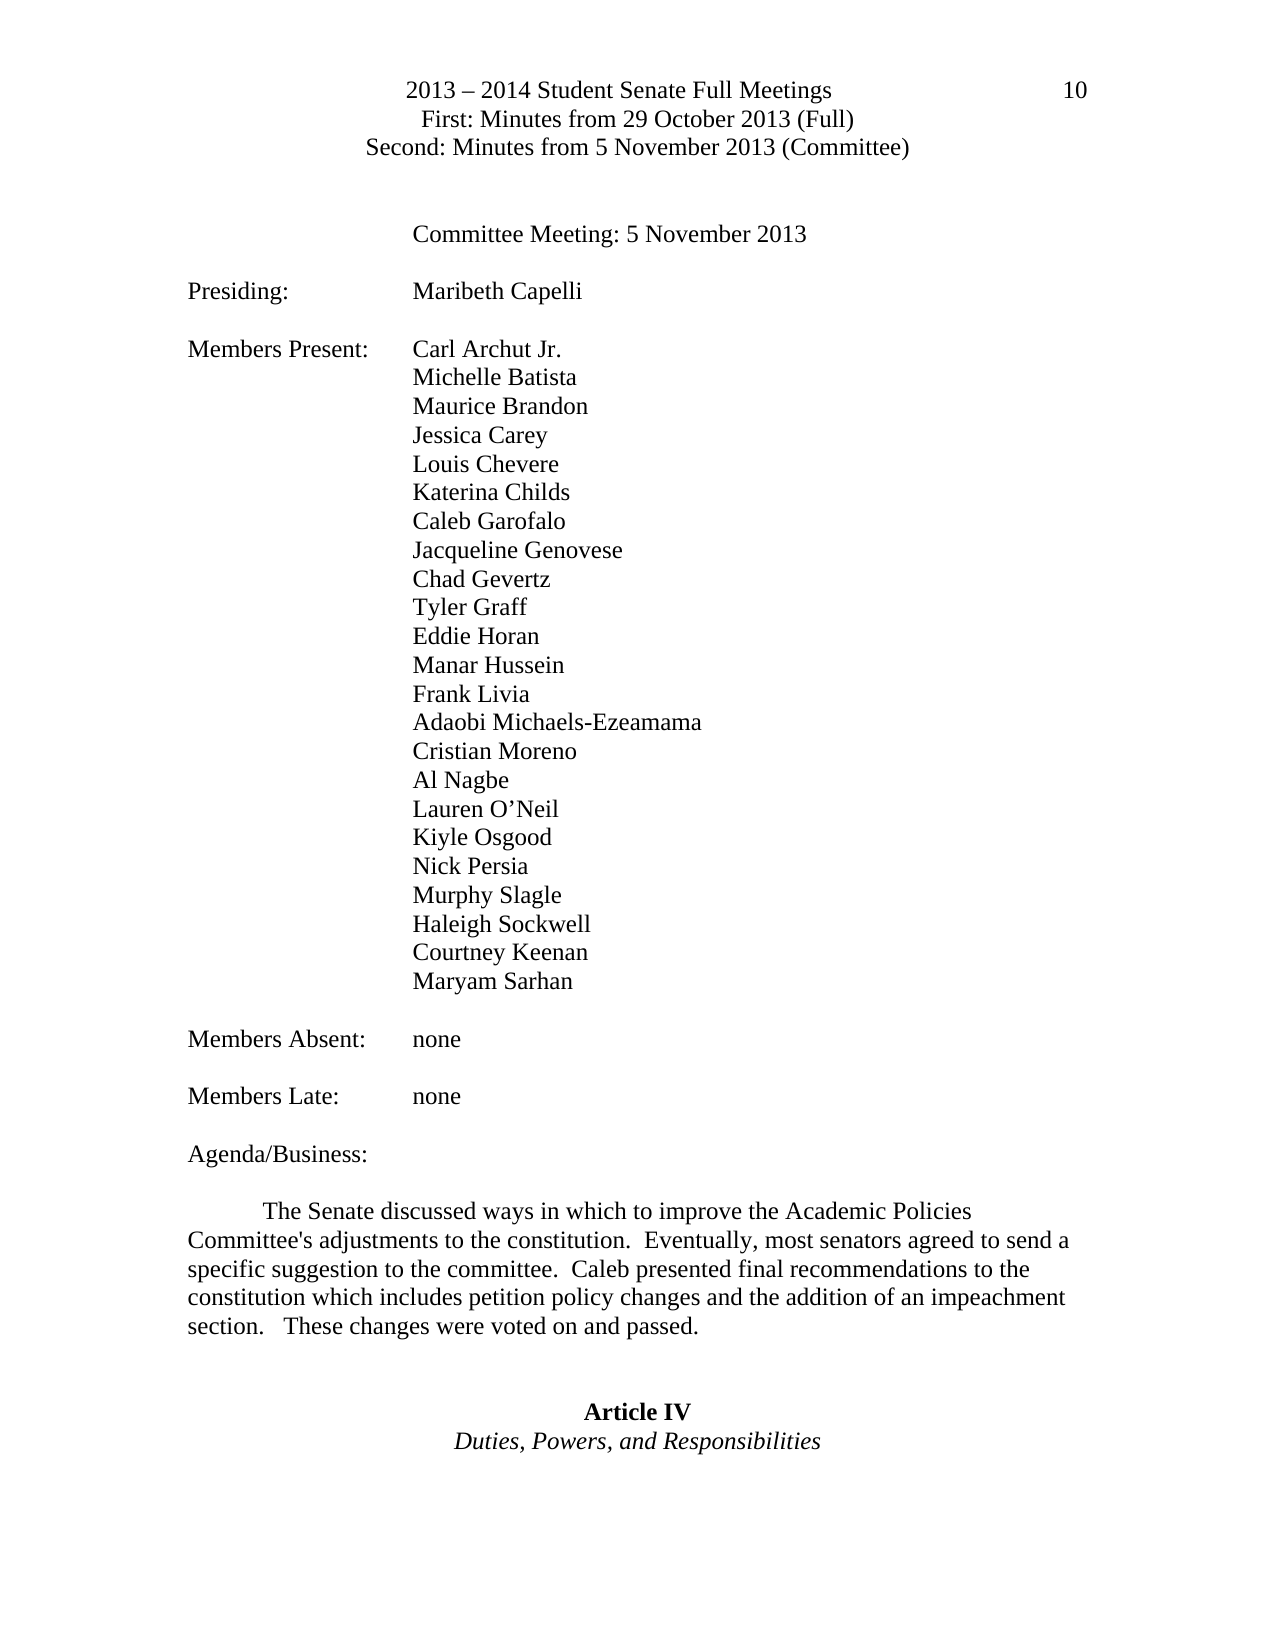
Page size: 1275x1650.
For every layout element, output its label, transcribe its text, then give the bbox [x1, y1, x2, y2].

text Chad Gevertz [187, 564, 1087, 592]
text Al Nagbe [187, 765, 1087, 794]
text Members Absent: none [187, 1024, 1087, 1052]
text Committee Meeting: 5 November 2013 [187, 219, 1087, 247]
text Murphy Slagle [187, 880, 1087, 909]
text Nick Persia [187, 851, 1087, 880]
text Manar Hussein [187, 650, 1087, 679]
text Eddie Horan [187, 621, 1087, 650]
text Haleigh Sockwell [187, 909, 1087, 937]
text Article IV [187, 1397, 1087, 1426]
text Jessica Carey [187, 420, 1087, 449]
text Maryam Sarhan [187, 966, 1087, 995]
text Members Present: Carl Archut Jr. [187, 334, 1087, 362]
text Cristian Moreno [187, 736, 1087, 765]
text Presiding: Maribeth Capelli [187, 276, 1087, 305]
text Courtney Keenan [187, 937, 1087, 966]
text Caleb Garofalo [187, 506, 1087, 535]
text Adaobi Michaels-Ezeamama [187, 707, 1087, 736]
text Michelle Batista [187, 362, 1087, 391]
text Agenda/Business: [187, 1139, 1087, 1167]
text Tyler Graff [187, 592, 1087, 621]
text Frank Livia [187, 679, 1087, 707]
text Kiyle Osgood [187, 822, 1087, 851]
text Katerina Childs [187, 477, 1087, 506]
text The Senate discussed ways in which to improve the Academic Policies Committee's adjustments to the constitution. Eventually, most senators agreed to send a specific suggestion to the committee. Caleb presented final recommendations to the constitution which includes petition policy changes and the addition of an impeachment section. These changes were voted on and passed. [187, 1196, 1087, 1340]
text Lauren O’Neil [187, 794, 1087, 822]
text Maurice Brandon [187, 391, 1087, 420]
text Jacqueline Genovese [187, 535, 1087, 564]
text Louis Chevere [187, 449, 1087, 477]
text Duties, Powers, and Responsibilities [187, 1426, 1087, 1455]
text Members Late: none [187, 1081, 1087, 1110]
